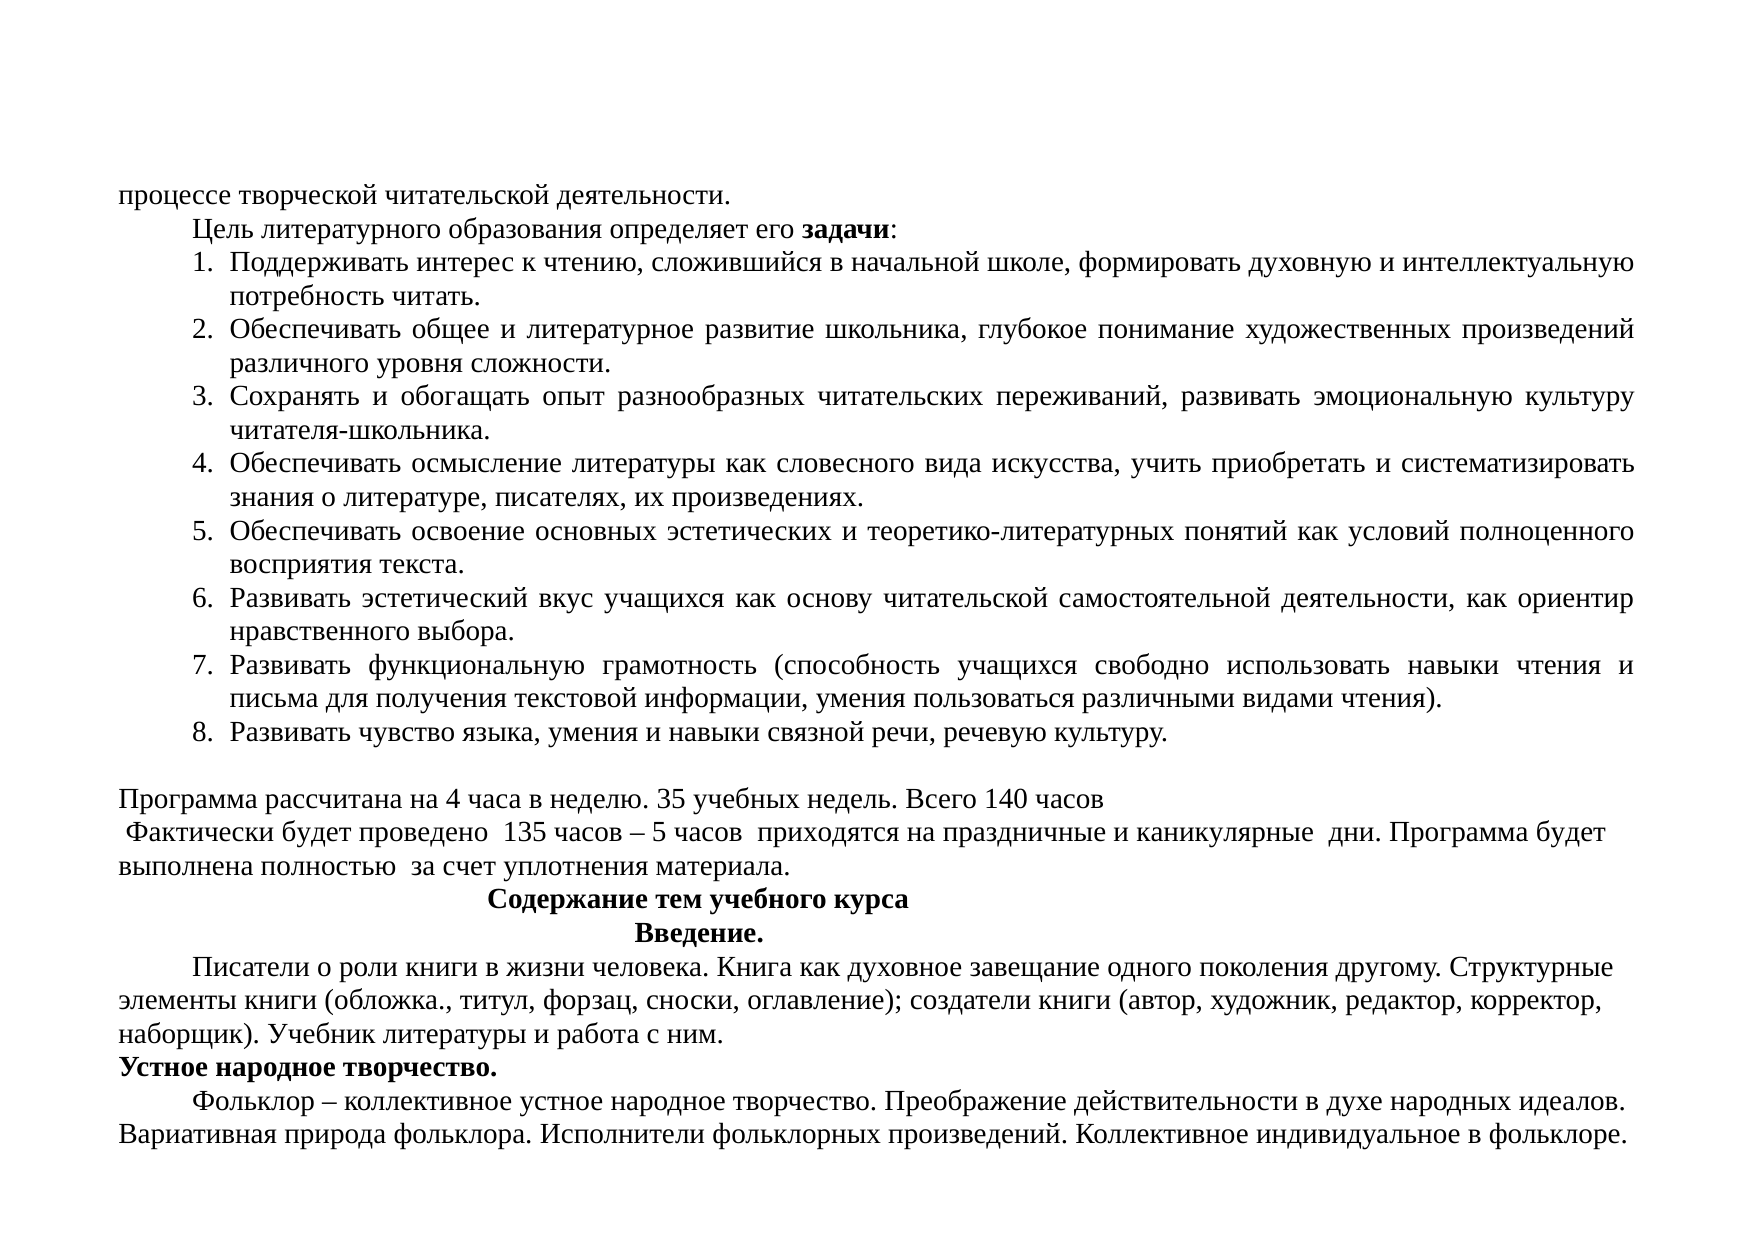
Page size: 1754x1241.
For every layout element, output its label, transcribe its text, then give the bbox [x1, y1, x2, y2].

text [118, 177, 1636, 211]
list Обеспечивать освоение основных эстетических и теоретико-литературных понятий как условий полноценного восприятия текста. [192, 513, 1636, 580]
list Развивать чувство языка, умения и навыки связной речи, речевую культуру. [192, 714, 1636, 747]
list Развивать функциональную грамотность (способность учащихся свободно использовать навыки чтения и письма для получения текстовой информации, умения пользоваться различными видами чтения). [192, 647, 1636, 714]
text Содержание тем учебного курса [413, 882, 1636, 915]
text Устное народное творчество. [118, 1049, 1636, 1083]
text Цель литературного образования определяет его задачи: [118, 211, 1636, 244]
list Поддерживать интерес к чтению, сложившийся в начальной школе, формировать духовную и интеллектуальную потребность читать. [192, 244, 1636, 311]
list Сохранять и обогащать опыт разнообразных читательских переживаний, развивать эмоциональную культуру читателя-школьника. [192, 378, 1636, 446]
text Писатели о роли книги в жизни человека. Книга как духовное завещание одного поколения другому. Структурные элементы книги (обложка., титул, форзац, сноски, оглавление); создатели книги (автор, художник, редактор, корректор, наборщик). Учебник литературы и работа с ним. [118, 949, 1636, 1049]
text Введение. [561, 915, 1636, 949]
list Обеспечивать осмысление литературы как словесного вида искусства, учить приобретать и систематизировать знания о литературе, писателях, их произведениях. [192, 446, 1636, 513]
text Программа рассчитана на 4 часа в неделю. 35 учебных недель. Всего 140 часов [118, 781, 1636, 814]
list Обеспечивать общее и литературное развитие школьника, глубокое понимание художественных произведений различного уровня сложности. [192, 311, 1636, 378]
list Развивать эстетический вкус учащихся как основу читательской самостоятельной деятельности, как ориентир нравственного выбора. [192, 580, 1636, 647]
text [118, 1083, 1636, 1150]
text Фактически будет проведено 135 часов – 5 часов приходятся на праздничные и каникулярные дни. Программа будет выполнена полностью за счет уплотнения материала. [118, 814, 1636, 882]
